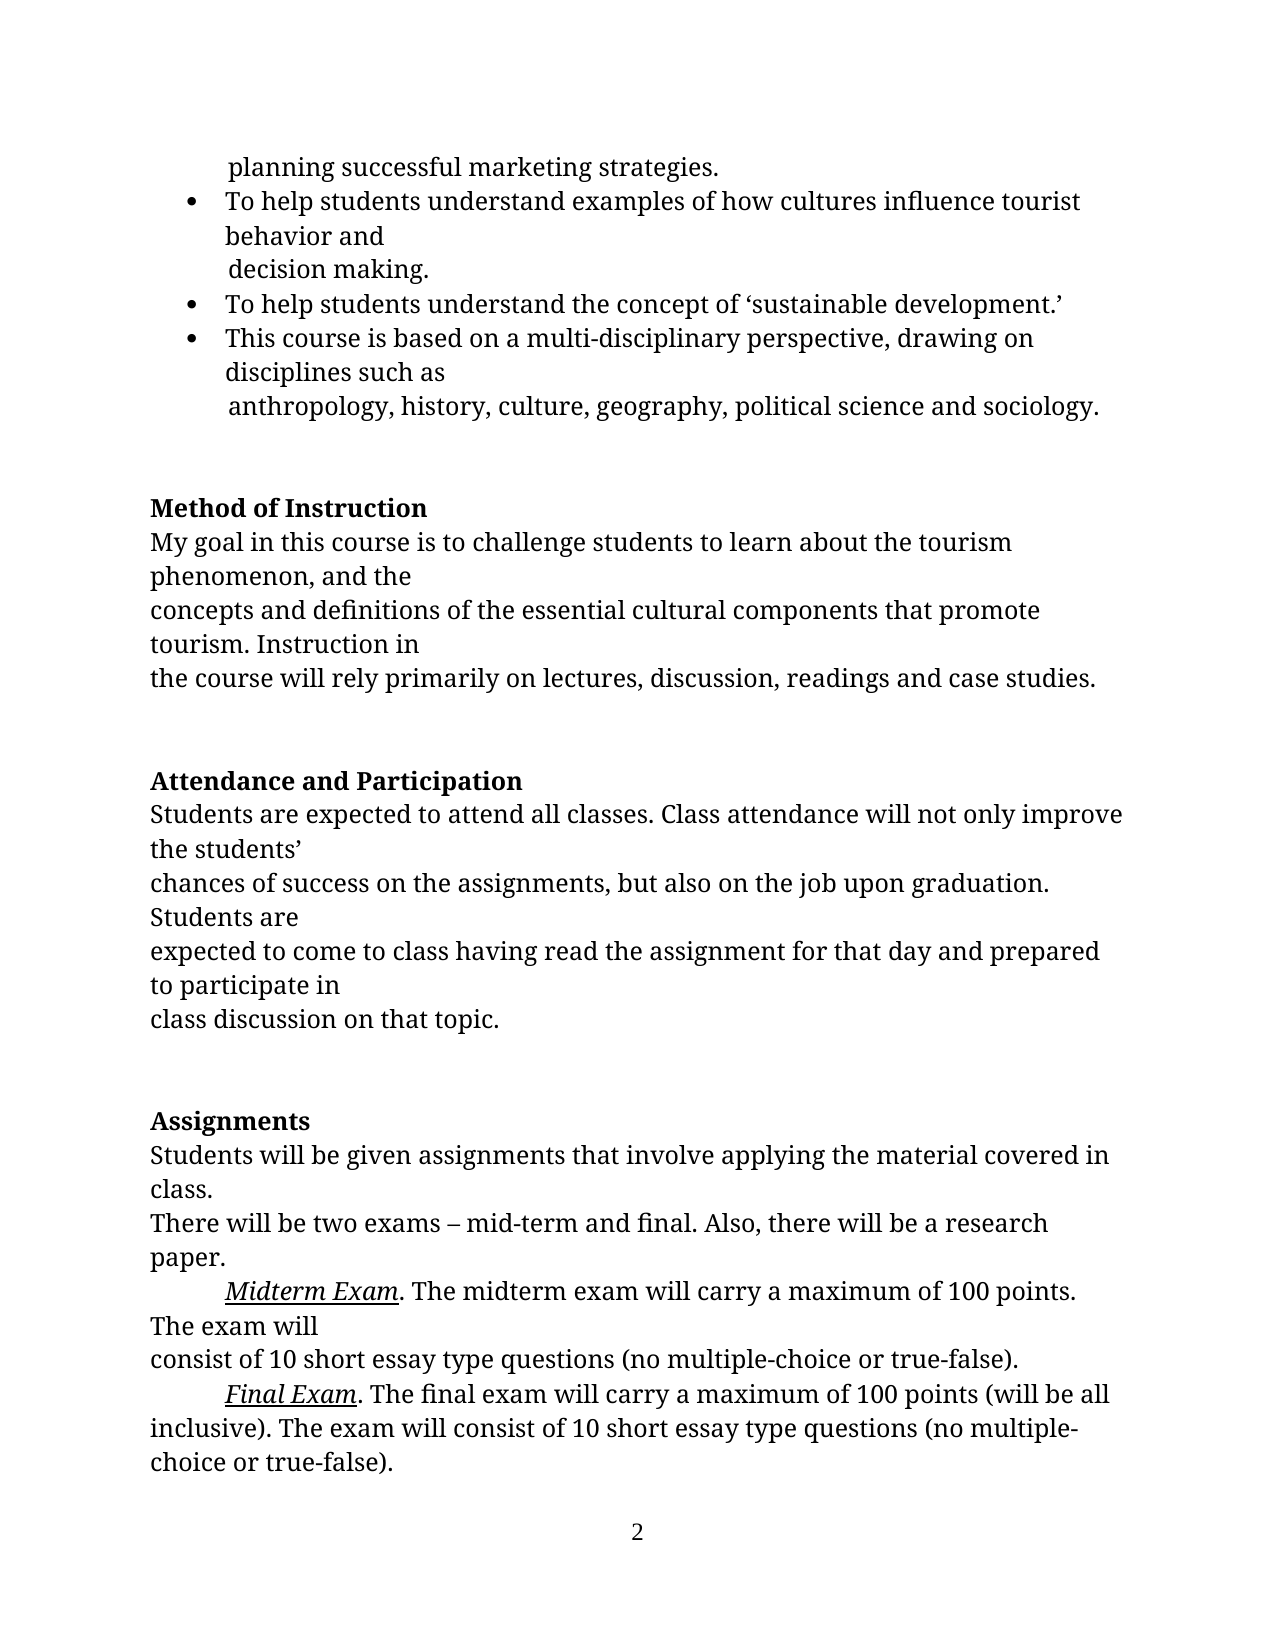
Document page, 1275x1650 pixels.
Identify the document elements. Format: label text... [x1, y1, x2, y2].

text class discussion on that topic. [150, 1002, 1125, 1036]
text My goal in this course is to challenge students to learn about the tourism phenomenon, and the [150, 525, 1125, 593]
text chances of success on the assignments, but also on the job upon graduation. Students are [150, 865, 1125, 933]
text decision making. [150, 252, 1125, 286]
text concepts and definitions of the essential cultural components that promote tourism. Instruction in [150, 593, 1125, 661]
text There will be two exams – mid-term and final. Also, there will be a research paper. [150, 1206, 1125, 1274]
text Assignments [150, 1104, 1125, 1138]
text the course will rely primarily on lectures, discussion, readings and case studies. [150, 661, 1125, 695]
list To help students understand the concept of ‘sustainable development.’ [187, 286, 1125, 320]
text anthropology, history, culture, geography, political science and sociology. [150, 388, 1125, 422]
text Final Exam. The final exam will carry a maximum of 100 points (will be all inclusive). The exam will consist of 10 short essay type questions (no multiple-choice or true-false). [150, 1376, 1125, 1478]
text Students are expected to attend all classes. Class attendance will not only improve the students’ [150, 797, 1125, 865]
text Students will be given assignments that involve applying the material covered in class. [150, 1138, 1125, 1206]
text planning successful marketing strategies. [150, 150, 1125, 184]
list To help students understand examples of how cultures influence tourist behavior and [187, 184, 1125, 252]
text Method of Instruction [150, 491, 1125, 525]
text expected to come to class having read the assignment for that day and prepared to participate in [150, 933, 1125, 1002]
list This course is based on a multi-disciplinary perspective, drawing on disciplines such as [187, 320, 1125, 388]
text Midterm Exam. The midterm exam will carry a maximum of 100 points. The exam will [150, 1274, 1125, 1342]
text Attendance and Participation [150, 763, 1125, 797]
text consist of 10 short essay type questions (no multiple-choice or true-false). [150, 1342, 1125, 1376]
